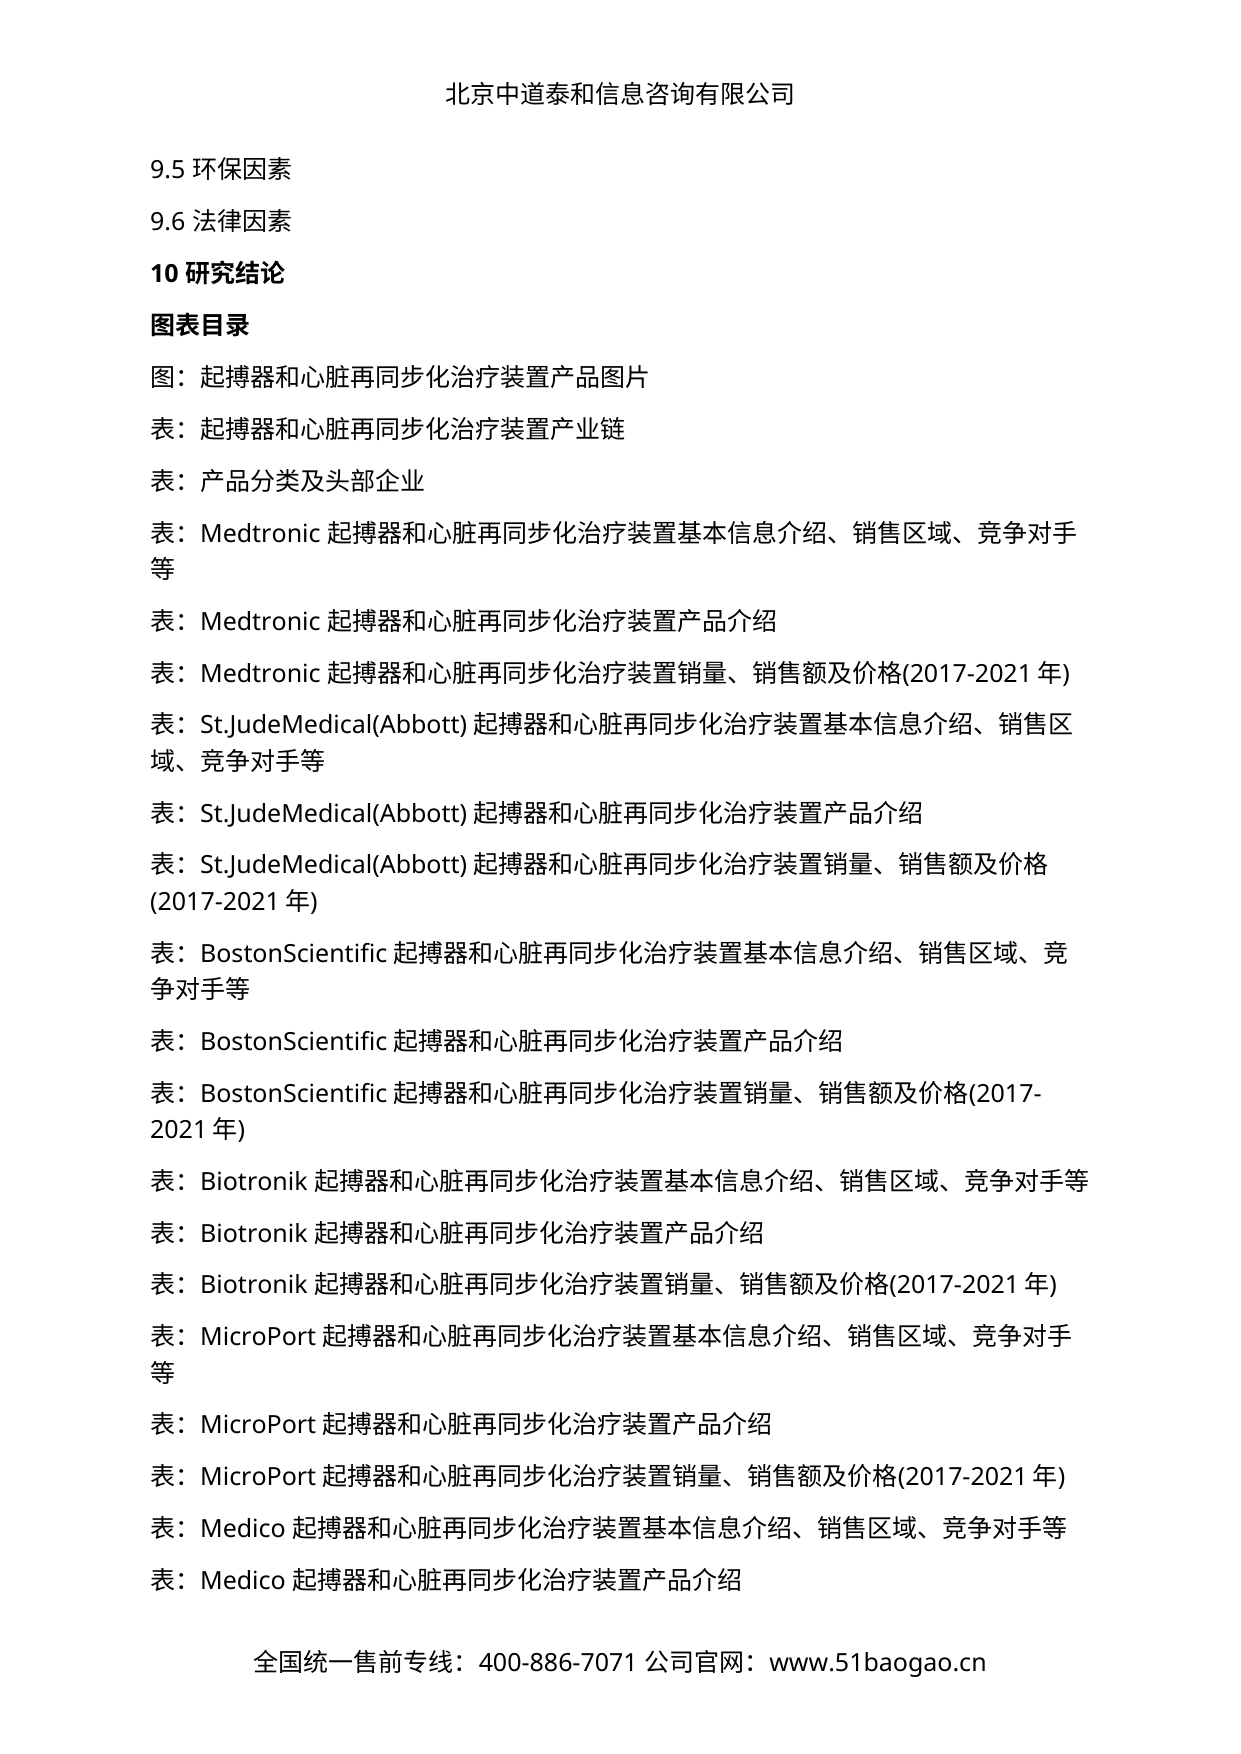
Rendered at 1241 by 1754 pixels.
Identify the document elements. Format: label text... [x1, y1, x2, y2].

text 表：Biotronik 起搏器和心脏再同步化治疗装置销量、销售额及价格(2017-2021年) [150, 1265, 1090, 1301]
text 表：St.JudeMedical(Abbott) 起搏器和心脏再同步化治疗装置产品介绍 [150, 793, 1090, 829]
text 表：Medtronic 起搏器和心脏再同步化治疗装置产品介绍 [150, 601, 1090, 637]
text 表：MicroPort 起搏器和心脏再同步化治疗装置产品介绍 [150, 1405, 1090, 1441]
text 表：Biotronik 起搏器和心脏再同步化治疗装置基本信息介绍、销售区域、竞争对手等 [150, 1161, 1090, 1197]
text 10 研究结论 [150, 254, 1090, 290]
text 9.5 环保因素 [150, 150, 1090, 186]
text 表：St.JudeMedical(Abbott) 起搏器和心脏再同步化治疗装置基本信息介绍、销售区域、竞争对手等 [150, 705, 1090, 777]
text 表：Medico 起搏器和心脏再同步化治疗装置基本信息介绍、销售区域、竞争对手等 [150, 1509, 1090, 1545]
text 表：MicroPort 起搏器和心脏再同步化治疗装置基本信息介绍、销售区域、竞争对手等 [150, 1317, 1090, 1389]
text 表：产品分类及头部企业 [150, 461, 1090, 497]
text 表：Medico 起搏器和心脏再同步化治疗装置产品介绍 [150, 1561, 1090, 1597]
text 9.6 法律因素 [150, 202, 1090, 238]
text 表：Medtronic 起搏器和心脏再同步化治疗装置基本信息介绍、销售区域、竞争对手等 [150, 513, 1090, 586]
text 表：MicroPort 起搏器和心脏再同步化治疗装置销量、销售额及价格(2017-2021年) [150, 1457, 1090, 1493]
text 表：BostonScientific 起搏器和心脏再同步化治疗装置销量、销售额及价格(2017-2021年) [150, 1073, 1090, 1146]
text 表：Biotronik 起搏器和心脏再同步化治疗装置产品介绍 [150, 1213, 1090, 1249]
text 图表目录 [150, 306, 1090, 342]
text 表：BostonScientific 起搏器和心脏再同步化治疗装置基本信息介绍、销售区域、竞争对手等 [150, 933, 1090, 1006]
text 表：St.JudeMedical(Abbott) 起搏器和心脏再同步化治疗装置销量、销售额及价格(2017-2021年) [150, 845, 1090, 917]
text 表：起搏器和心脏再同步化治疗装置产业链 [150, 409, 1090, 446]
text 表：BostonScientific 起搏器和心脏再同步化治疗装置产品介绍 [150, 1021, 1090, 1057]
text 图：起搏器和心脏再同步化治疗装置产品图片 [150, 357, 1090, 394]
text 表：Medtronic 起搏器和心脏再同步化治疗装置销量、销售额及价格(2017-2021年) [150, 653, 1090, 689]
